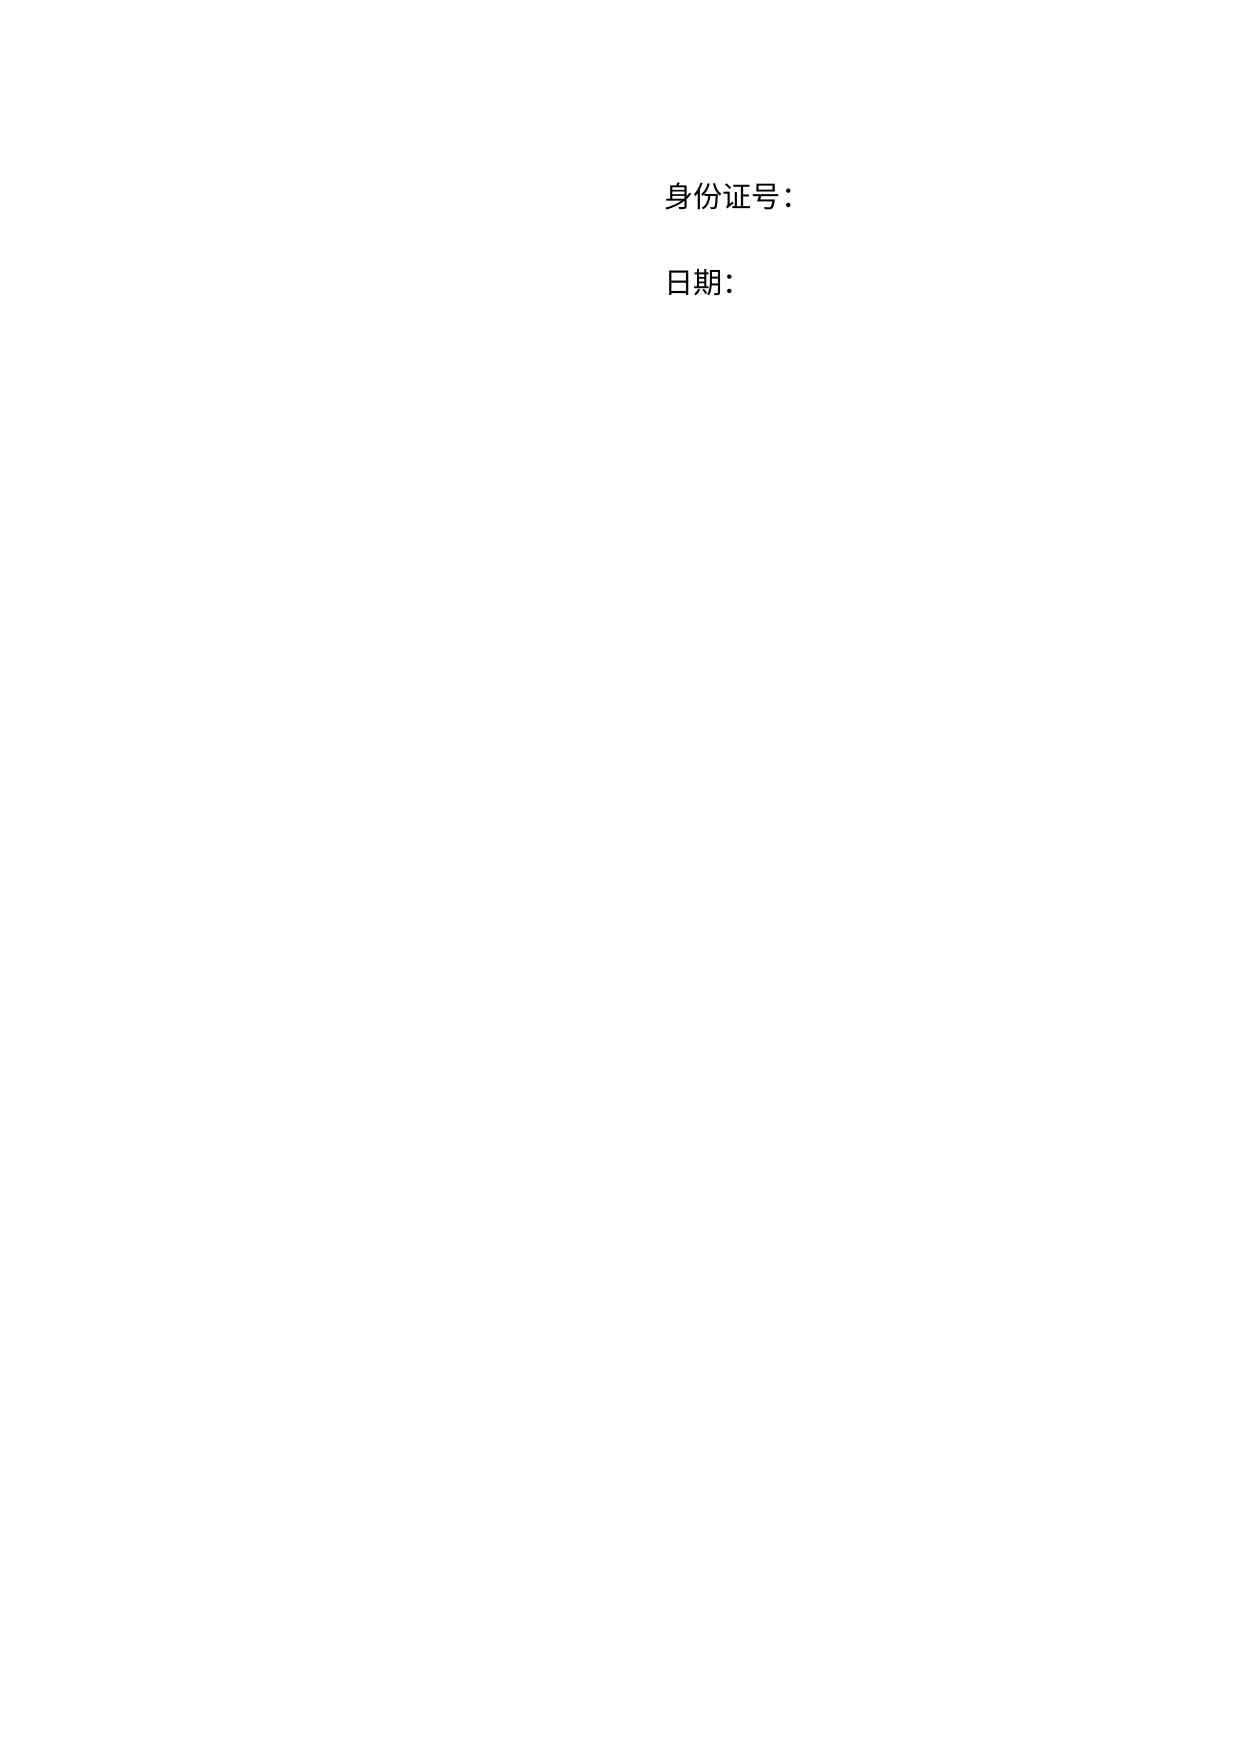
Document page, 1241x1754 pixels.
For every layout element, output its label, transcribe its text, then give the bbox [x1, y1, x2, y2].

text 身份证号： [138, 162, 1103, 227]
text 日期： [138, 248, 1103, 313]
